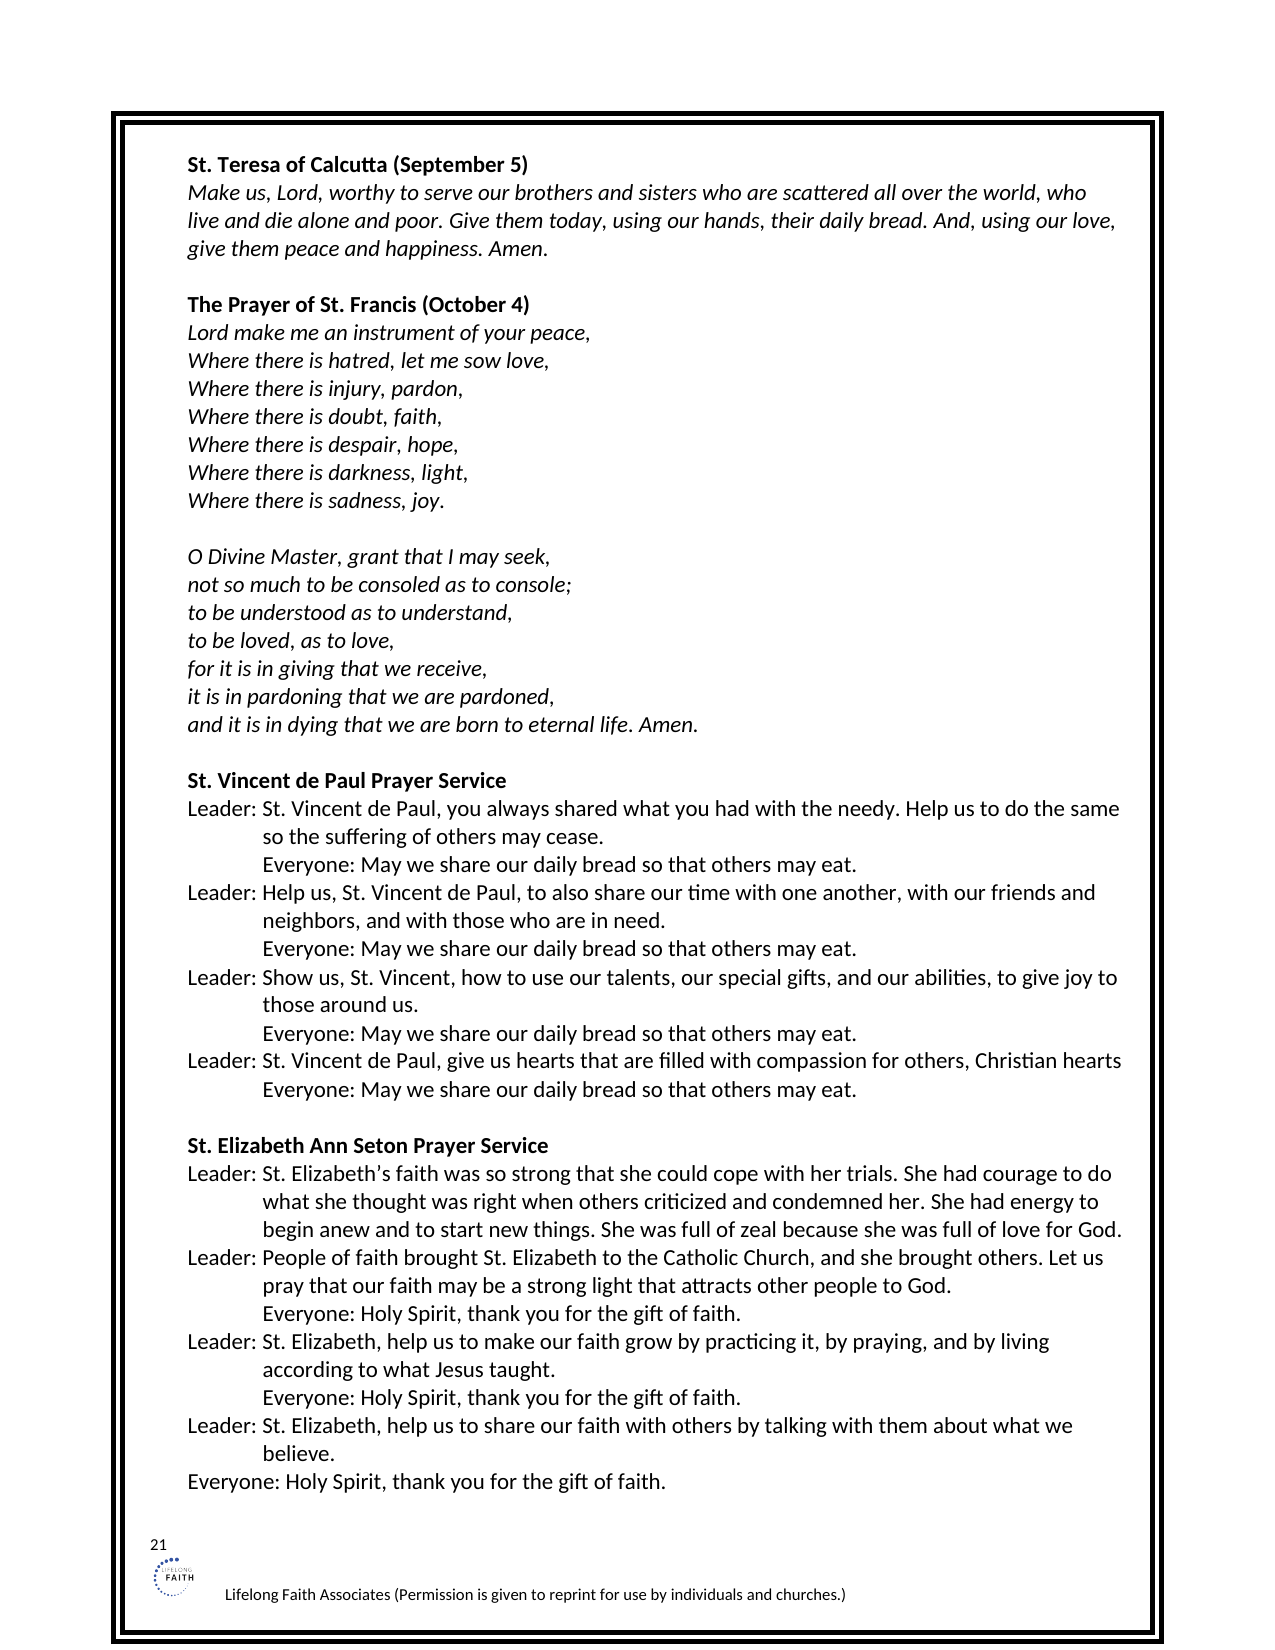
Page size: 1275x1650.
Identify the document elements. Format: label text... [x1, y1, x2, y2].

text Everyone: May we share our daily bread so that others may eat. [262, 851, 1125, 878]
text Make us, Lord, worthy to serve our brothers and sisters who are scattered all over the world, who live and die alone and poor. Give them today, using our hands, their daily bread. And, using our love, give them peace and happiness. Amen. [187, 178, 1125, 262]
text Where there is sadness, joy. [187, 486, 1125, 514]
text St. Elizabeth Ann Seton Prayer Service [187, 1131, 1125, 1159]
text to be loved, as to love, [187, 626, 1125, 654]
text Leader: St. Vincent de Paul, give us hearts that are filled with compassion for others, Christian hearts Everyone: May we share our daily bread so that others may eat. [187, 1047, 1125, 1103]
text Leader: Show us, St. Vincent, how to use our talents, our special gifts, and our abilities, to give joy to those around us. [187, 963, 1125, 1019]
text and it is in dying that we are born to eternal life. Amen. [187, 710, 1125, 738]
text Leader: St. Vincent de Paul, you always shared what you had with the needy. Help us to do the same so the suffering of others may cease. [187, 794, 1125, 851]
text St. Teresa of Calcutta (September 5) [187, 150, 1125, 178]
text O Divine Master, grant that I may seek, [187, 542, 1125, 570]
picture [150, 1554, 197, 1601]
text Leader: St. Elizabeth, help us to share our faith with others by talking with them about what we believe. [187, 1411, 1125, 1467]
text Where there is hatred, let me sow love, [187, 346, 1125, 374]
text The Prayer of St. Francis (October 4) [187, 290, 1125, 318]
text Leader: Help us, St. Vincent de Paul, to also share our time with one another, with our friends and neighbors, and with those who are in need. [187, 878, 1125, 934]
text Leader: People of faith brought St. Elizabeth to the Catholic Church, and she brought others. Let us pray that our faith may be a strong light that attracts other people to God. [187, 1243, 1125, 1299]
text to be understood as to understand, [187, 598, 1125, 626]
text Leader: St. Elizabeth, help us to make our faith grow by practicing it, by praying, and by living according to what Jesus taught. [187, 1327, 1125, 1383]
text Where there is darkness, light, [187, 458, 1125, 486]
text Leader: St. Elizabeth’s faith was so strong that she could cope with her trials. She had courage to do what she thought was right when others criticized and condemned her. She had energy to begin anew and to start new things. She was full of zeal because she was full of love for God. [187, 1159, 1125, 1243]
text Everyone: Holy Spirit, thank you for the gift of faith. [262, 1299, 1125, 1327]
text for it is in giving that we receive, [187, 654, 1125, 682]
text not so much to be consoled as to console; [187, 570, 1125, 598]
text Where there is injury, pardon, [187, 374, 1125, 402]
text Everyone: May we share our daily bread so that others may eat. [262, 1019, 1125, 1047]
text St. Vincent de Paul Prayer Service [187, 766, 1125, 794]
text Everyone: Holy Spirit, thank you for the gift of faith. [262, 1383, 1125, 1411]
text Where there is despair, hope, [187, 430, 1125, 458]
text Everyone: Holy Spirit, thank you for the gift of faith. [187, 1467, 1125, 1495]
text Where there is doubt, faith, [187, 402, 1125, 430]
text it is in pardoning that we are pardoned, [187, 682, 1125, 710]
text Lord make me an instrument of your peace, [187, 318, 1125, 346]
text Everyone: May we share our daily bread so that others may eat. [262, 934, 1125, 963]
